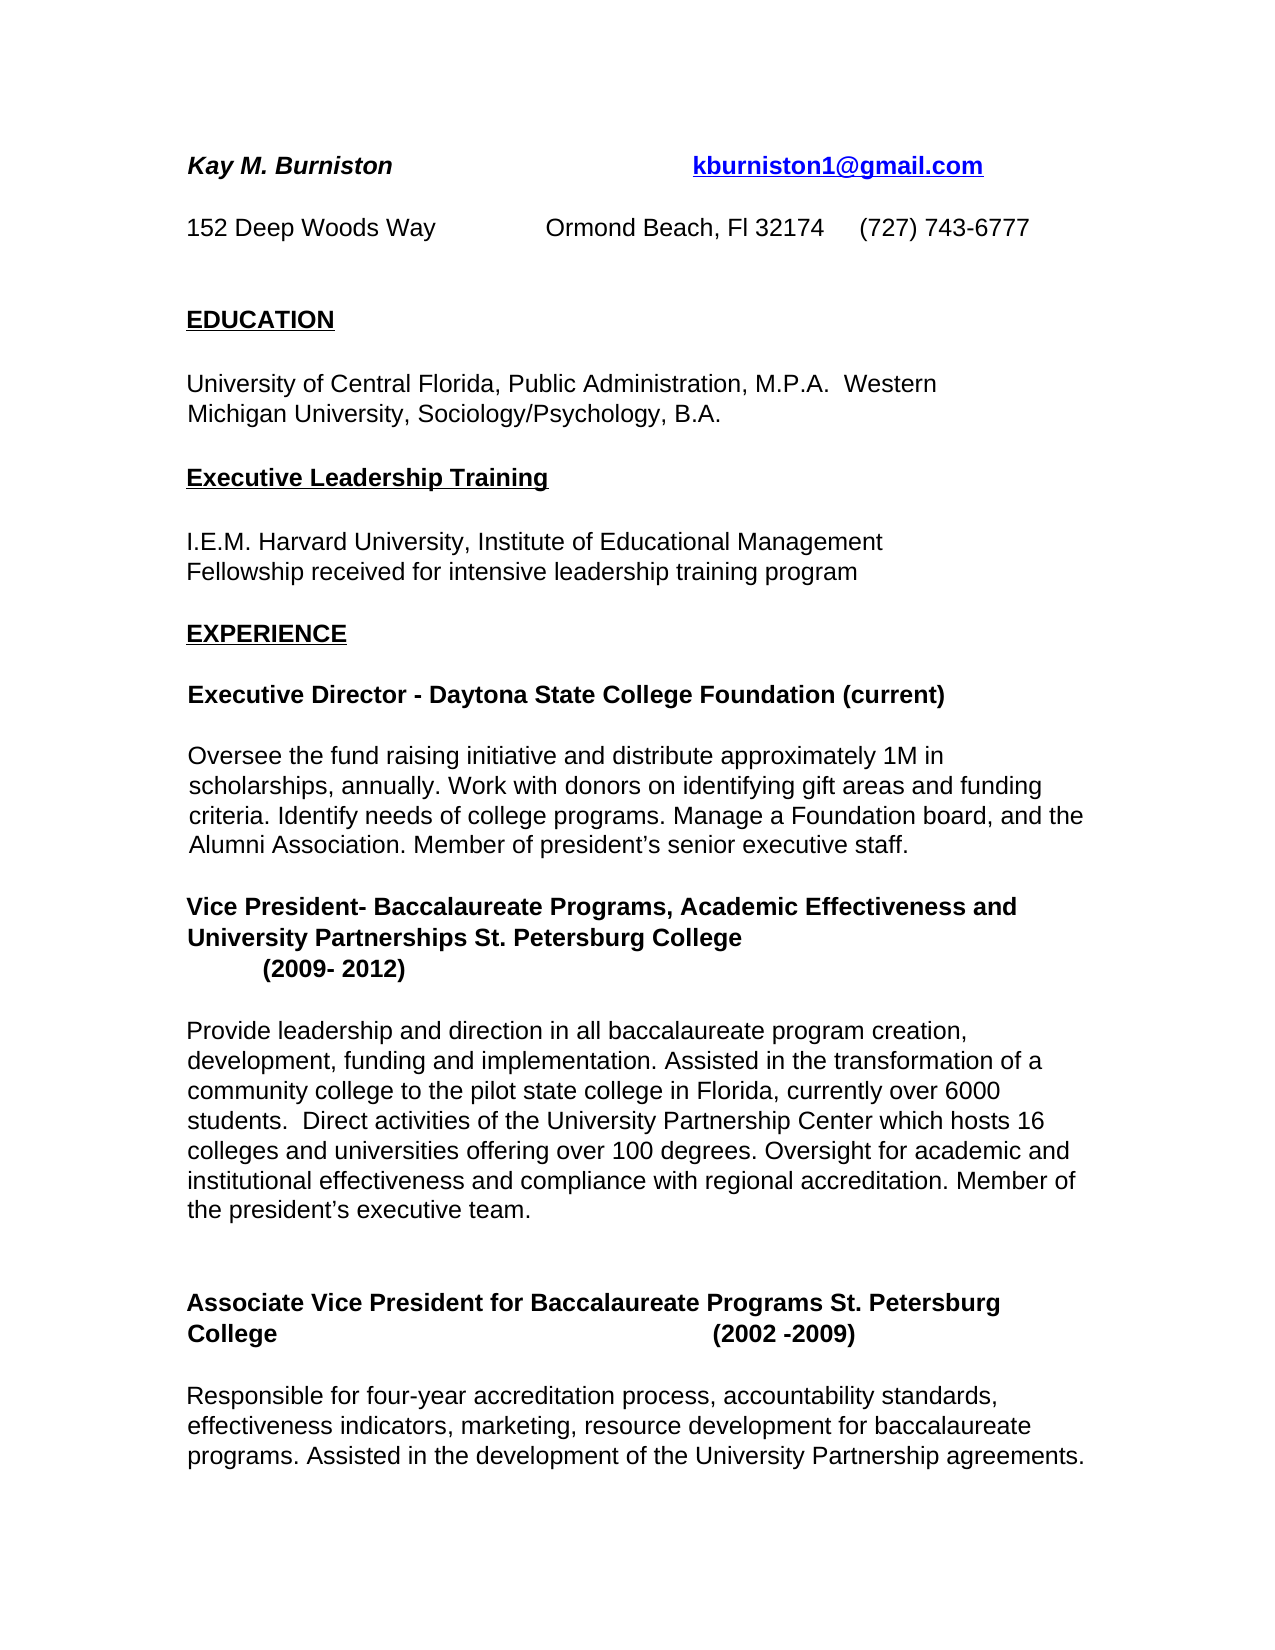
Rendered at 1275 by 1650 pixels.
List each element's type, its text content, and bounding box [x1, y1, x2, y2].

text I.E.M. Harvard University, Institute of Educational Management [186, 527, 1087, 555]
text Provide leadership and direction in all baccalaureate program creation, development, funding and implementation. Assisted in the transformation of a community college to the pilot state college in Florida, currently over 6000 students. Direct activities of the University Partnership Center which hosts 16 colleges and universities offering over 100 degrees. Oversight for academic and institutional effectiveness and compliance with regional accreditation. Member of the president’s executive team. [186, 1016, 1087, 1224]
subtitle EXPERIENCE [186, 618, 1087, 647]
text Oversee the fund raising initiative and distribute approximately 1M in scholarships, annually. Work with donors on identifying gift areas and funding criteria. Identify needs of college programs. Manage a Foundation board, and the Alumni Association. Member of president’s senior executive staff. [187, 741, 1087, 859]
text Responsible for four-year accreditation process, accountability standards, effectiveness indicators, marketing, resource development for baccalaureate programs. Assisted in the development of the University Partnership agreements. [186, 1381, 1087, 1470]
subtitle Vice President- Baccalaureate Programs, Academic Effectiveness and University Partnerships St. Petersburg College (2009- 2012) [186, 892, 1087, 983]
subtitle Associate Vice President for Baccalaureate Programs St. Petersburg College (2002 -2009) [186, 1288, 1087, 1348]
subtitle Executive Leadership Training [186, 463, 1087, 491]
text Kay M. Burniston kburniston1@gmail.com [187, 151, 1087, 179]
subtitle EDUCATION [186, 305, 1087, 334]
text 152 Deep Woods Way Ormond Beach, Fl 32174 (727) 743-6777 [186, 213, 1087, 241]
text Fellowship received for intensive leadership training program [186, 557, 1087, 586]
text University of Central Florida, Public Administration, M.P.A. Western Michigan University, Sociology/Psychology, B.A. [186, 369, 939, 428]
text Executive Director - Daytona State College Foundation (current) [187, 680, 1087, 709]
